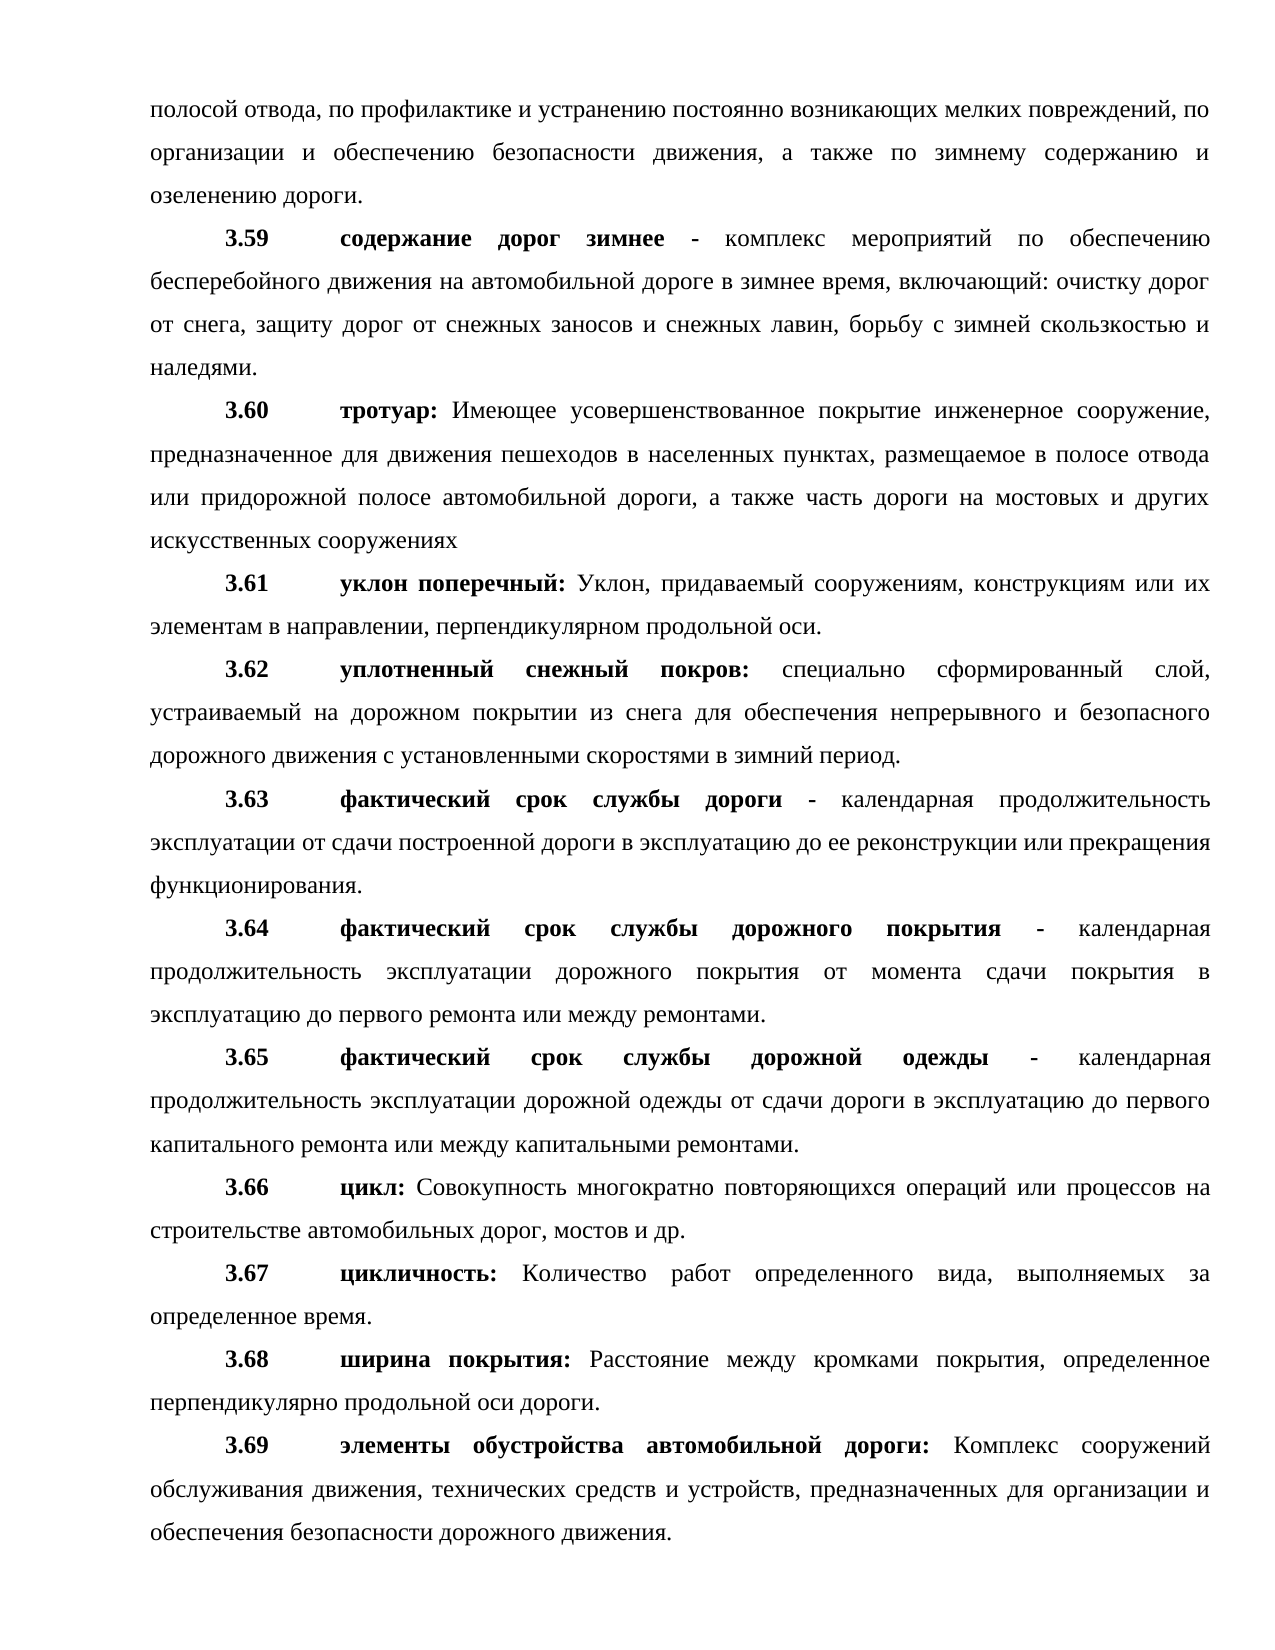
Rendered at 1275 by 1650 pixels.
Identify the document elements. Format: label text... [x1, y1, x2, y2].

list элементы обустройства автомобильной дороги: Комплекс сооружений обслуживания движения, технических средств и устройств, предназначенных для организации и обеспечения безопасности дорожного движения. [150, 1431, 1211, 1546]
list содержание дорог зимнее - комплекс мероприятий по обеспечению бесперебойного движения на автомобильной дороге в зимнее время, включающий: очистку дорог от снега, защиту дорог от снежных заносов и снежных лавин, борьбу с зимней скользкостью и наледями. [150, 223, 1211, 381]
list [150, 94, 1211, 209]
list фактический срок службы дорожного покрытия - календарная продолжительность эксплуатации дорожного покрытия от момента сдачи покрытия в эксплуатацию до первого ремонта или между ремонтами. [150, 913, 1211, 1028]
list уплотненный снежный покров: специально сформированный слой, устраиваемый на дорожном покрытии из снега для обеспечения непрерывного и безопасного дорожного движения с установленными скоростями в зимний период. [150, 654, 1211, 769]
list цикличность: Количество работ определенного вида, выполняемых за определенное время. [150, 1258, 1211, 1330]
list ширина покрытия: Расстояние между кромками покрытия, определенное перпендикулярно продольной оси дороги. [150, 1344, 1211, 1416]
list цикл: Совокупность многократно повторяющихся операций или процессов на строительстве автомобильных дорог, мостов и др. [150, 1172, 1211, 1244]
list фактический срок службы дороги - календарная продолжительность эксплуатации от сдачи построенной дороги в эксплуатацию до ее реконструкции или прекращения функционирования. [150, 784, 1211, 899]
list тротуар: Имеющее усовершенствованное покрытие инженерное сооружение, предназначенное для движения пешеходов в населенных пунктах, размещаемое в полосе отвода или придорожной полосе автомобильной дороги, а также часть дороги на мостовых и других искусственных сооружениях [150, 396, 1211, 554]
list фактический срок службы дорожной одежды - календарная продолжительность эксплуатации дорожной одежды от сдачи дороги в эксплуатацию до первого капитального ремонта или между капитальными ремонтами. [150, 1042, 1211, 1157]
list уклон поперечный: Уклон, придаваемый сооружениям, конструкциям или их элементам в направлении, перпендикулярном продольной оси. [150, 568, 1211, 640]
